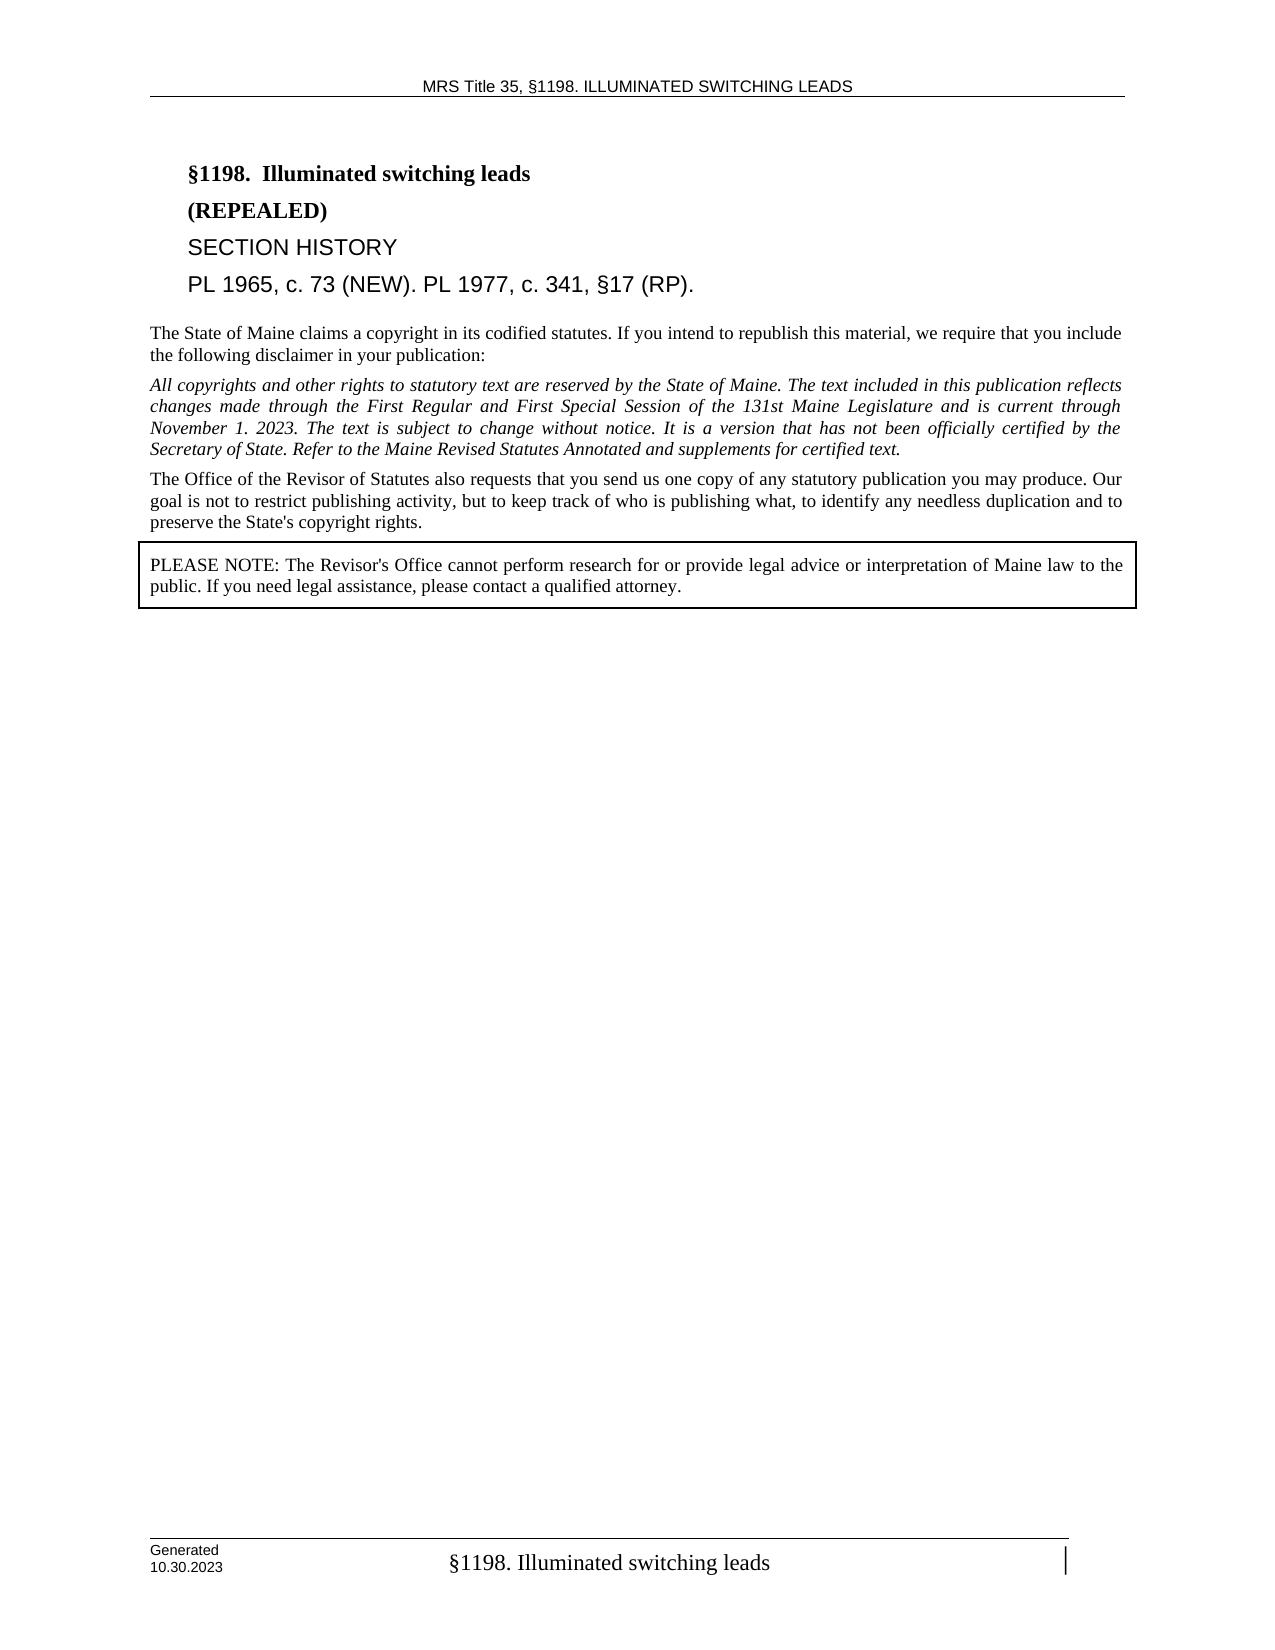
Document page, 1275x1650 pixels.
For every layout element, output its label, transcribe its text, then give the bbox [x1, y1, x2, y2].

text SECTION HISTORY [187, 234, 1125, 260]
text All copyrights and other rights to statutory text are reserved by the State of Maine. The text included in this publication reflects changes made through the First Regular and First Special Session of the 131st Maine Legislature and is current through November 1. 2023 . The text is subject to change without notice. It is a version that has not been officially certified by the Secretary of State. Refer to the Maine Revised Statutes Annotated and supplements for certified text. [150, 373, 1125, 460]
text PL 1965, c. 73 (NEW). PL 1977, c. 341, §17 (RP). [187, 271, 1125, 297]
text §1198. Illuminated switching leads [187, 160, 1125, 187]
text (REPEALED) [187, 197, 1125, 223]
text The Office of the Revisor of Statutes also requests that you send us one copy of any statutory publication you may produce. Our goal is not to restrict publishing activity, but to keep track of who is publishing what, to identify any needless duplication and to preserve the State's copyright rights. [150, 468, 1125, 533]
text PLEASE NOTE: The Revisor's Office cannot perform research for or provide legal advice or interpretation of Maine law to the public. If you need legal assistance, please contact a qualified attorney. [140, 543, 1135, 607]
text The State of Maine claims a copyright in its codified statutes. If you intend to republish this material, we require that you include the following disclaimer in your publication: [150, 322, 1125, 365]
